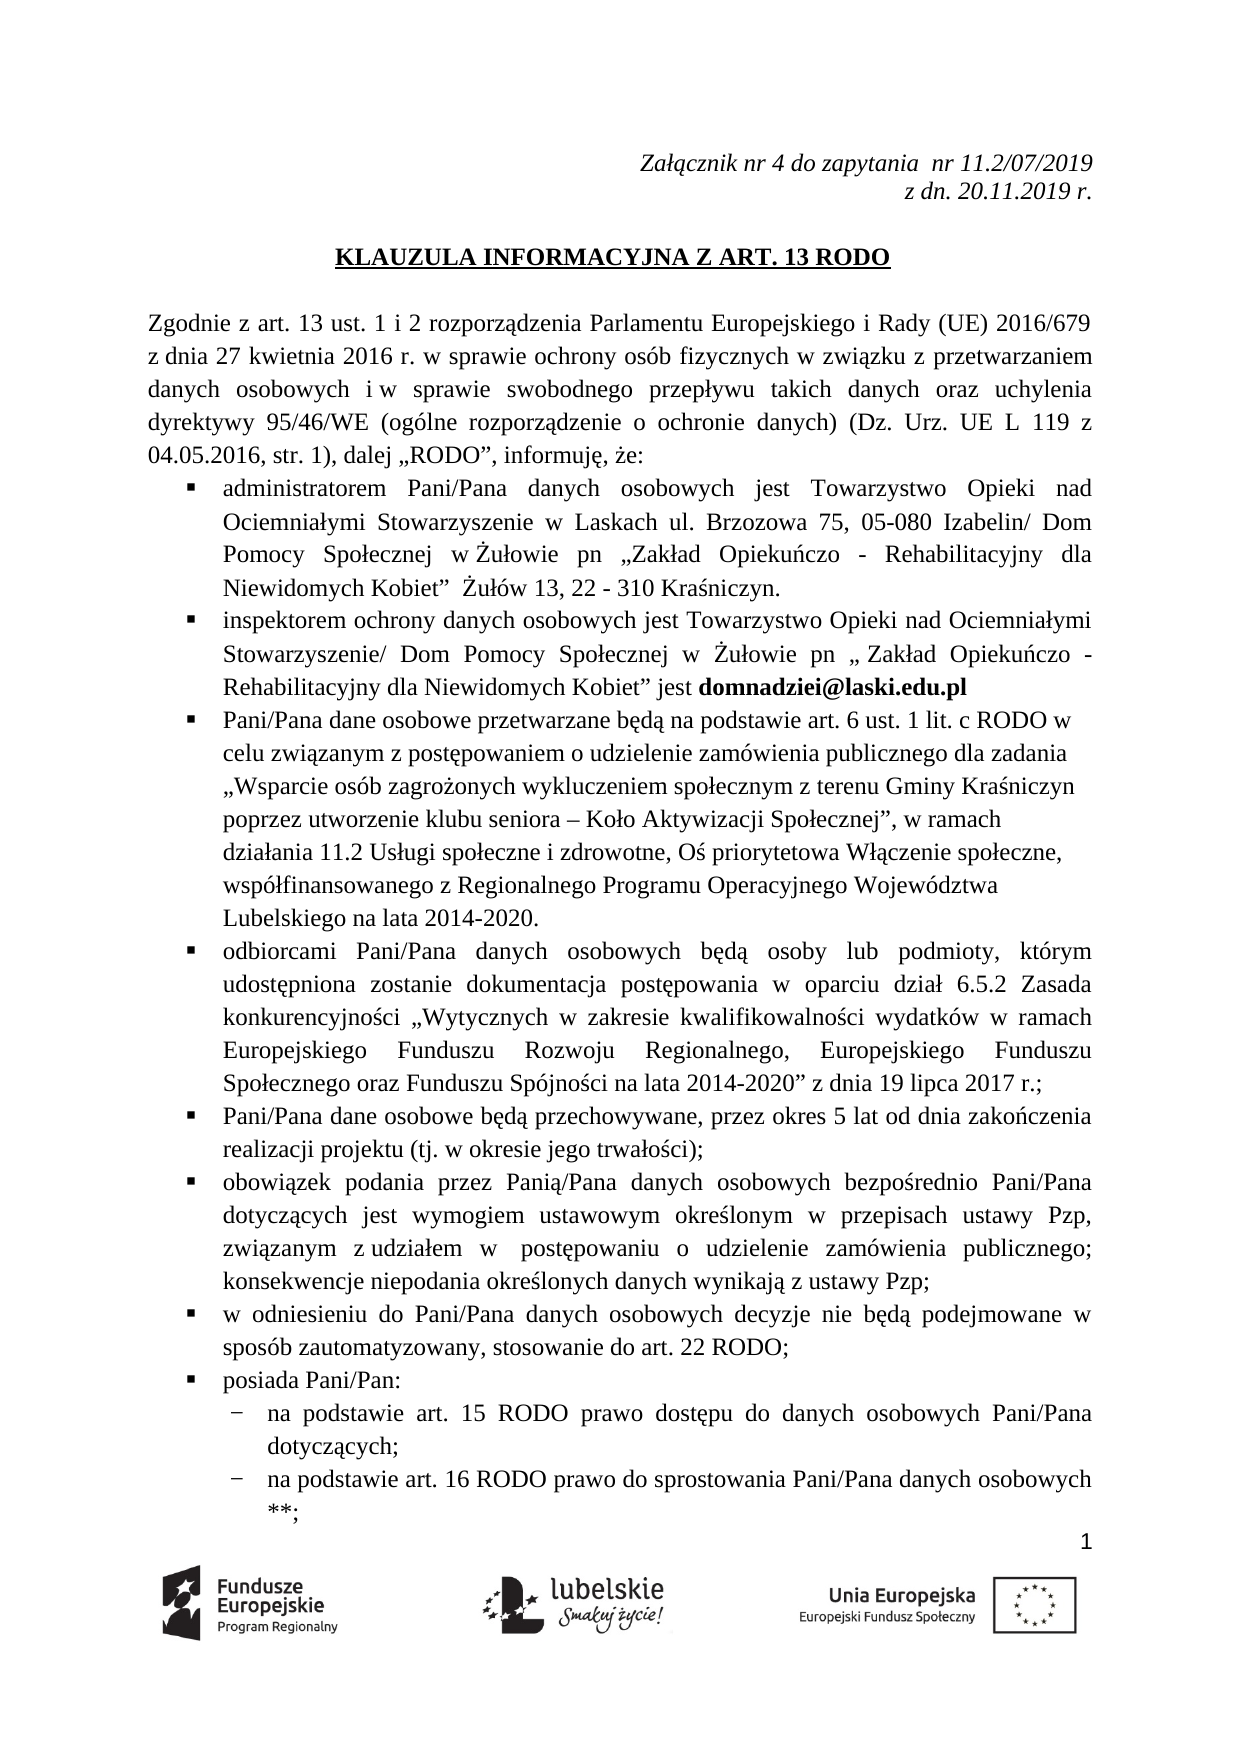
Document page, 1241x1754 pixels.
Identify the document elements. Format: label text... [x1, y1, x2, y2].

picture [147, 1554, 1093, 1653]
list administratorem Pani/Pana danych osobowych jest Towarzystwo Opieki nad Ociemniałymi Stowarzyszenie w Laskach ul. Brzozowa 75, 05-080 Izabelin/ Dom Pomocy Społecznej w Żułowie pn „Zakład Opiekuńczo - Rehabilitacyjny dla Niewidomych Kobiet” Żułów 13, 22 - 310 Kraśniczyn. [185, 473, 1093, 601]
list posiada Pani/Pan: [185, 1365, 1093, 1394]
list inspektorem ochrony danych osobowych jest Towarzystwo Opieki nad Ociemniałymi Stowarzyszenie/ Dom Pomocy Społecznej w Żułowie pn „ Zakład Opiekuńczo - Rehabilitacyjny dla Niewidomych Kobiet” jest domnadziei@laski.edu.pl [185, 606, 1093, 700]
list obowiązek podania przez Panią/Pana danych osobowych bezpośrednio Pani/Pana dotyczących jest wymogiem ustawowym określonym w przepisach ustawy Pzp, związanym z udziałem w postępowaniu o udzielenie zamówienia publicznego; konsekwencje niepodania określonych danych wynikają z ustawy Pzp; [185, 1167, 1093, 1295]
list w odniesieniu do Pani/Pana danych osobowych decyzje nie będą podejmowane w sposób zautomatyzowany, stosowanie do art. 22 RODO; [185, 1299, 1093, 1361]
list Pani/Pana dane osobowe będą przechowywane, przez okres 5 lat od dnia zakończenia realizacji projektu (tj. w okresie jego trwałości); [185, 1101, 1093, 1163]
text Załącznik nr 4 do zapytania nr 11.2/07/2019 [148, 148, 1093, 176]
text KLAUZULA INFORMACYJNA Z ART. 13 RODO [133, 242, 1093, 271]
list odbiorcami Pani/Pana danych osobowych będą osoby lub podmioty, którym udostępniona zostanie dokumentacja postępowania w oparciu dział 6.5.2 Zasada konkurencyjności „Wytycznych w zakresie kwalifikowalności wydatków w ramach Europejskiego Funduszu Rozwoju Regionalnego, Europejskiego Funduszu Społecznego oraz Funduszu Spójności na lata 2014-2020” z dnia 19 lipca 2017 r.; [185, 936, 1093, 1097]
text z dn. 20.11.2019 r. [148, 176, 1093, 205]
text Zgodnie z art. 13 ust. 1 i 2 rozporządzenia Parlamentu Europejskiego i Rady (UE) 2016/679 z dnia 27 kwietnia 2016 r. w sprawie ochrony osób fizycznych w związku z przetwarzaniem danych osobowych i w sprawie swobodnego przepływu takich danych oraz uchylenia dyrektywy 95/46/WE (ogólne rozporządzenie o ochronie danych) (Dz. Urz. UE L 119 z 04.05.2016, str. 1), dalej „RODO”, informuję, że: [148, 308, 1093, 469]
list na podstawie art. 16 RODO prawo do sprostowania Pani/Pana danych osobowych **; [229, 1464, 1093, 1526]
list Pani/Pana dane osobowe przetwarzane będą na podstawie art. 6 ust. 1 lit. c RODO w celu związanym z postępowaniem o udzielenie zamówienia publicznego dla zadania „Wsparcie osób zagrożonych wykluczeniem społecznym z terenu Gminy Kraśniczyn poprzez utworzenie klubu seniora – Koło Aktywizacji Społecznej”, w ramach działania 11.2 Usługi społeczne i zdrowotne, Oś priorytetowa Włączenie społeczne, współfinansowanego z Regionalnego Programu Operacyjnego Województwa Lubelskiego na lata 2014-2020. [185, 705, 1093, 932]
list na podstawie art. 15 RODO prawo dostępu do danych osobowych Pani/Pana dotyczących; [229, 1398, 1093, 1460]
